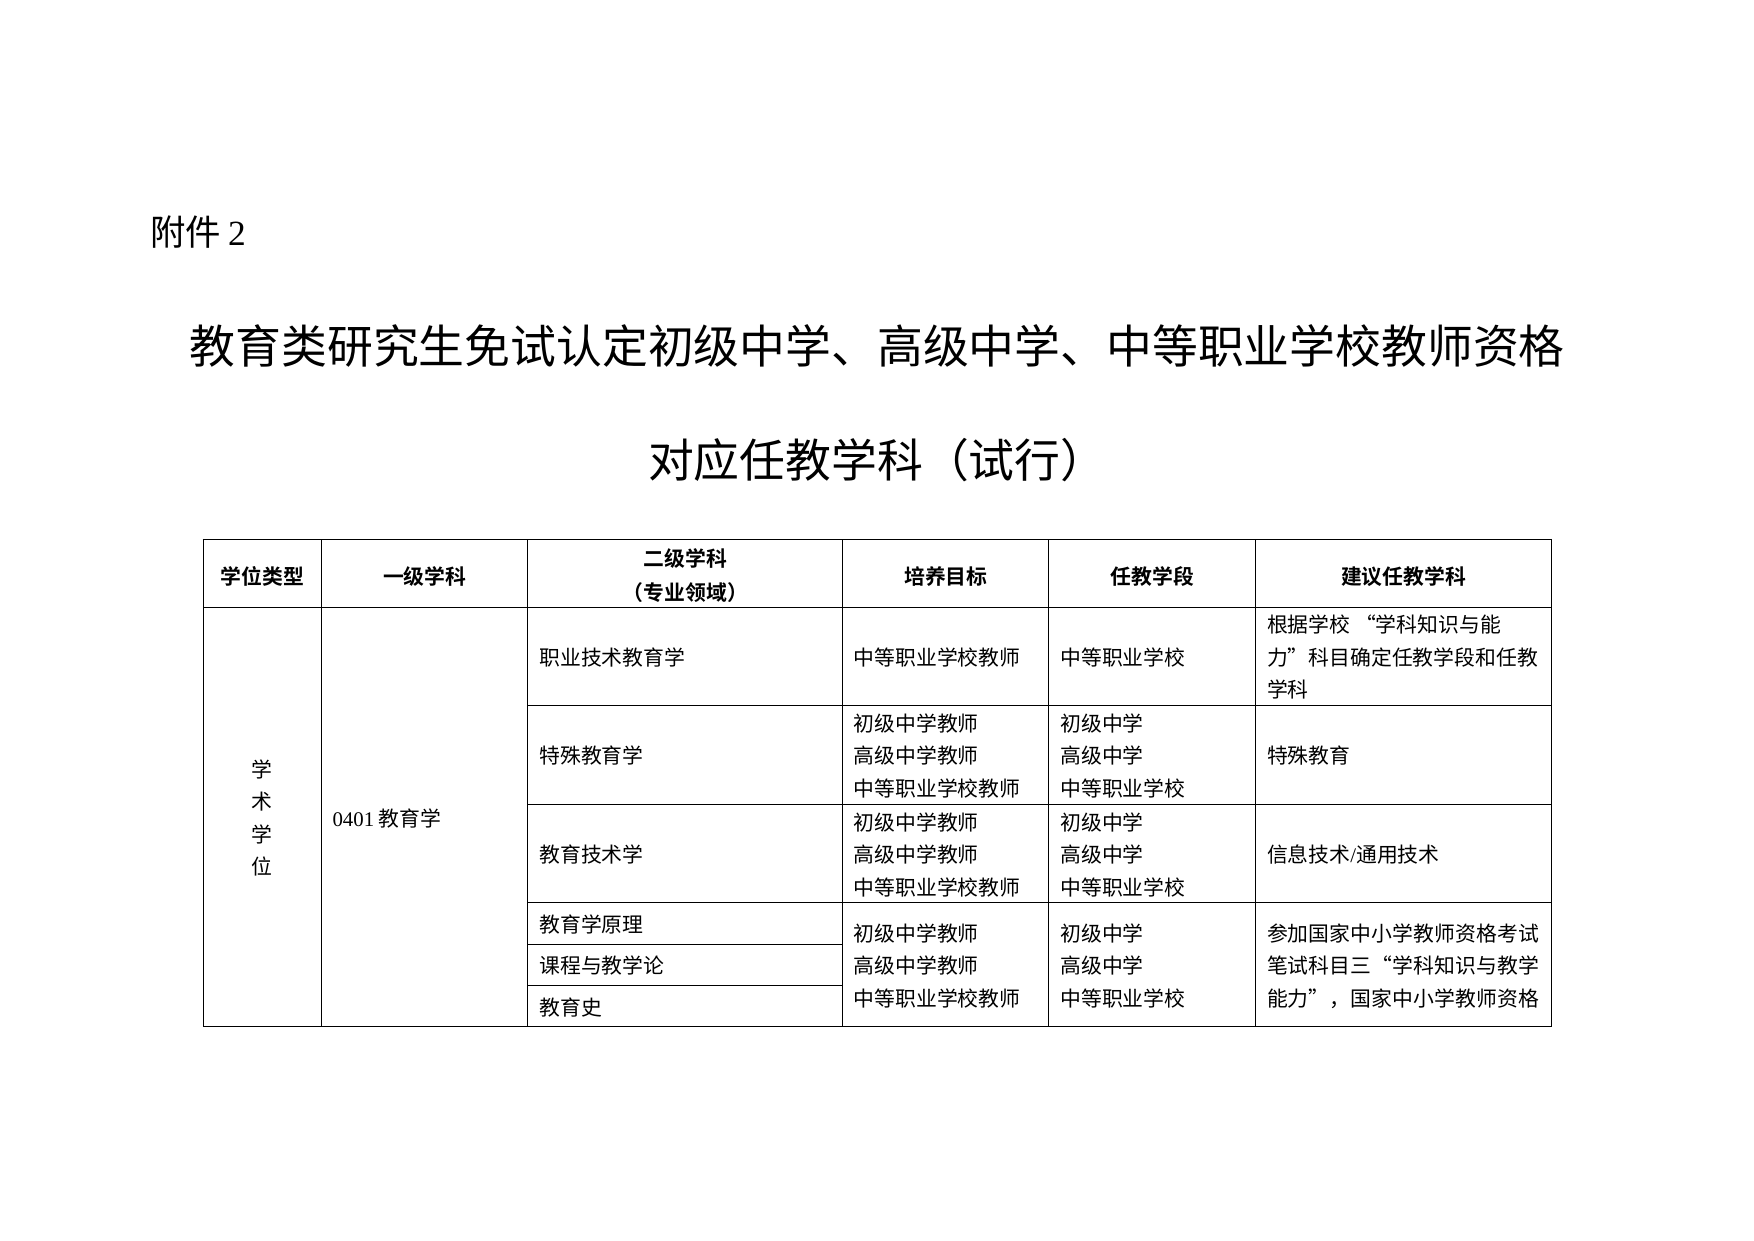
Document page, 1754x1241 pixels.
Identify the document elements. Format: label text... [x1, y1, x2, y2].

table_header 二级学科 （专业领域） [528, 540, 842, 607]
table_header 建议任教学科 [1256, 540, 1551, 607]
table_cell 初级中学 高级中学 中等职业学校 [1049, 805, 1255, 902]
table_cell 初级中学 高级中学 中等职业学校 [1049, 706, 1255, 804]
table_cell 特殊教育 [1256, 706, 1551, 804]
table_cell 初级中学教师 高级中学教师 中等职业学校教师 [843, 903, 1048, 1026]
table_cell 课程与教学论 [528, 945, 842, 985]
table_cell 特殊教育学 [528, 706, 842, 804]
table_header 学位类型 [204, 540, 321, 607]
table_header 一级学科 [322, 540, 527, 607]
table_cell 中等职业学校 [1049, 608, 1255, 705]
table_header 任教学段 [1049, 540, 1255, 607]
table_cell 根据学校 “学科知识与能力”科目确定任教学段和任教学科 [1256, 608, 1551, 705]
table_cell 信息技术/通用技术 [1256, 805, 1551, 902]
table_cell 教育技术学 [528, 805, 842, 902]
table_cell 初级中学 高级中学 中等职业学校 [1049, 903, 1255, 1026]
table_header 培养目标 [843, 540, 1048, 607]
table_cell 参加国家中小学教师资格考试笔试科目三“学科知识与教学能力”，国家中小学教师资格考试中未统一开考的科目，由学校在师范生教师职业能力测试中统一命题组织实施。根据“学科知识与能力”科目确定任教学段和任教学科 [1256, 903, 1551, 1026]
table_cell 初级中学教师 高级中学教师 中等职业学校教师 [843, 805, 1048, 902]
table_cell 学 术 学 位 [204, 608, 321, 1026]
text 教育类研究生免试认定初级中学、高级中学、中等职业学校教师资格 [106, 295, 1648, 393]
table_cell 初级中学教师 高级中学教师 中等职业学校教师 [843, 706, 1048, 804]
table_cell 中等职业学校教师 [843, 608, 1048, 705]
table_cell 教育学原理 [528, 903, 842, 943]
text 对应任教学科（试行） [106, 409, 1648, 506]
text 附件2 [150, 198, 1604, 263]
table_cell 教育史 [528, 986, 842, 1026]
table_cell 0401教育学 [322, 608, 527, 1026]
table_cell 职业技术教育学 [528, 608, 842, 705]
